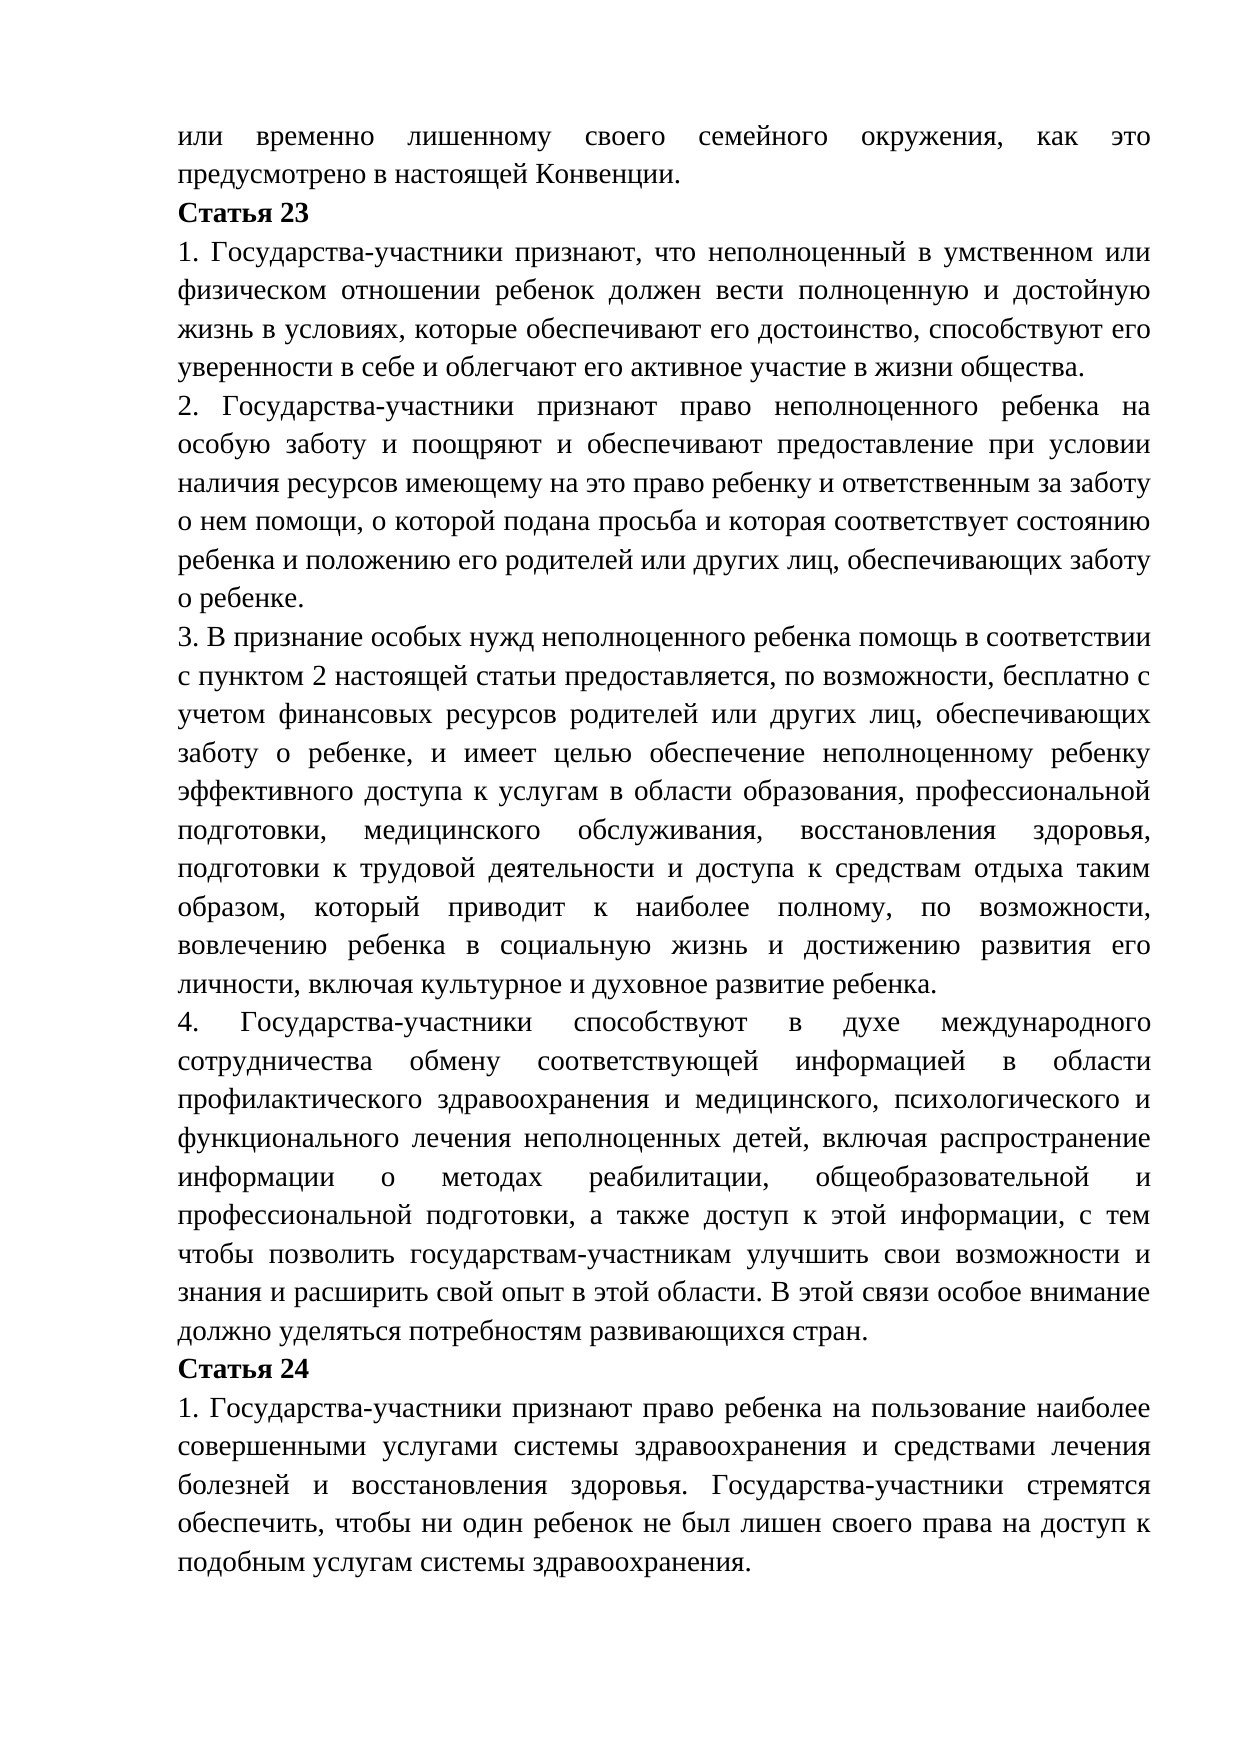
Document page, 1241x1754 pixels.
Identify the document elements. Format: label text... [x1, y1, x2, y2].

text 3. В признание особых нужд неполноценного ребенка помощь в соответствии с пунктом 2 настоящей статьи предоставляется, по возможности, бесплатно с учетом финансовых ресурсов родителей или других лиц, обеспечивающих заботу о ребенке, и имеет целью обеспечение неполноценному ребенку эффективного доступа к услугам в области образования, профессиональной подготовки, медицинского обслуживания, восстановления здоровья, подготовки к трудовой деятельности и доступа к средствам отдыха таким образом, который приводит к наиболее полному, по возможности, вовлечению ребенка в социальную жизнь и достижению развития его личности, включая культурное и духовное развитие ребенка. [177, 619, 1152, 999]
text 2. Государства-участники признают право неполноценного ребенка на особую заботу и поощряют и обеспечивают предоставление при условии наличия ресурсов имеющему на это право ребенку и ответственным за заботу о нем помощи, о которой подана просьба и которая соответствует состоянию ребенка и положению его родителей или других лиц, обеспечивающих заботу о ребенке. [177, 388, 1152, 614]
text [177, 118, 1152, 190]
text 4. Государства-участники способствуют в духе международного сотрудничества обмену соответствующей информацией в области профилактического здравоохранения и медицинского, психологического и функционального лечения неполноценных детей, включая распространение информации о методах реабилитации, общеобразовательной и профессиональной подготовки, а также доступ к этой информации, с тем чтобы позволить государствам-участникам улучшить свои возможности и знания и расширить свой опыт в этой области. В этой связи особое внимание должно уделяться потребностям развивающихся стран. [177, 1004, 1152, 1346]
text 1. Государства-участники признают, что неполноценный в умственном или физическом отношении ребенок должен вести полноценную и достойную жизнь в условиях, которые обеспечивают его достоинство, способствуют его уверенности в себе и облегчают его активное участие в жизни общества. [177, 234, 1152, 383]
text 1. Государства-участники признают право ребенка на пользование наиболее совершенными услугами системы здравоохранения и средствами лечения болезней и восстановления здоровья. Государства-участники стремятся обеспечить, чтобы ни один ребенок не был лишен своего права на доступ к подобным услугам системы здравоохранения. [177, 1390, 1152, 1578]
text Статья 23 [177, 195, 1152, 229]
text Статья 24 [177, 1351, 1152, 1385]
